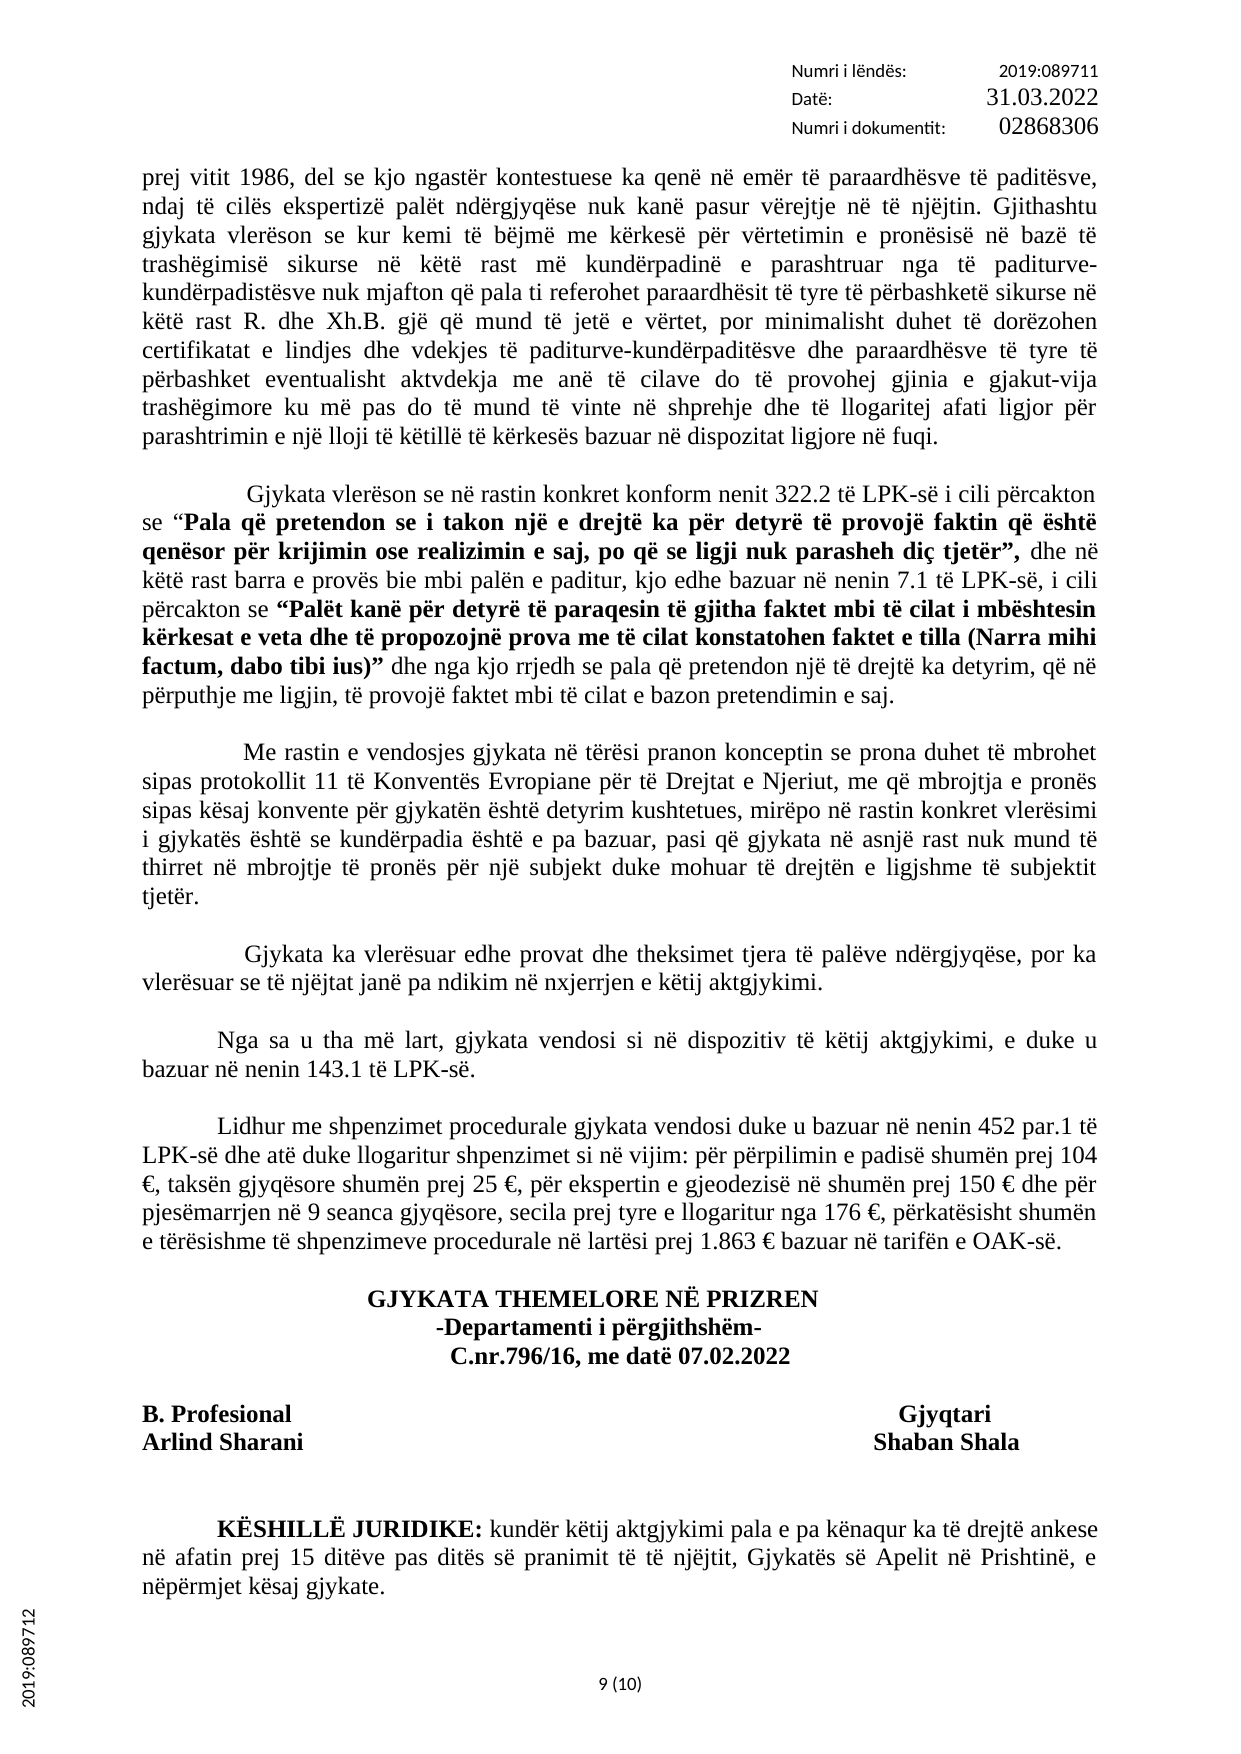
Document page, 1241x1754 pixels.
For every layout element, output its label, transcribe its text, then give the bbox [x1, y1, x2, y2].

text KËSHILLË JURIDIKE: kundër këtij aktgjykimi pala e pa kënaqur ka të drejtë ankese në afatin prej 15 ditëve pas ditës së pranimit të të njëjtit, Gjykatës së Apelit në Prishtinë, e nëpërmjet kësaj gjykate. [142, 1514, 1098, 1600]
text GJYKATA THEMELORE NË PRIZREN [142, 1284, 1098, 1312]
text C.nr.796/16, me datë 07.02.2022 [142, 1341, 1098, 1370]
text Me rastin e vendosjes gjykata në tërësi pranon konceptin se prona duhet të mbrohet sipas protokollit 11 të Konventës Evropiane për të Drejtat e Njeriut, me që mbrojtja e pronës sipas kësaj konvente për gjykatën është detyrim kushtetues, mirëpo në rastin konkret vlerësimi i gjykatës është se kundërpadia është e pa bazuar, pasi që gjykata në asnjë rast nuk mund të thirret në mbrojtje të pronës për një subjekt duke mohuar të drejtën e ligjshme të subjektit tjetër. [142, 737, 1098, 910]
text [142, 162, 1098, 450]
text Gjykata ka vlerësuar edhe provat dhe theksimet tjera të palëve ndërgjyqëse, por ka vlerësuar se të njëjtat janë pa ndikim në nxjerrjen e këtij aktgjykimi. [142, 939, 1098, 996]
text Lidhur me shpenzimet procedurale gjykata vendosi duke u bazuar në nenin 452 par.1 të LPK-së dhe atë duke llogaritur shpenzimet si në vijim: për përpilimin e padisë shumën prej 104 €, taksën gjyqësore shumën prej 25 €, për ekspertin e gjeodezisë në shumën prej 150 € dhe për pjesëmarrjen në 9 seanca gjyqësore, secila prej tyre e llogaritur nga 176 €, përkatësisht shumën e tërësishme të shpenzimeve procedurale në lartësi prej 1.863 € bazuar në tarifën e OAK-së. [142, 1111, 1098, 1255]
text B. Profesional Gjyqtari [142, 1399, 1098, 1427]
text Arlind Sharani Shaban Shala [142, 1427, 1098, 1456]
text -Departamenti i përgjithshëm- [142, 1312, 1098, 1341]
text Nga sa u tha më lart, gjykata vendosi si në dispozitiv të këtij aktgjykimi, e duke u bazuar në nenin 143.1 të LPK-së. [142, 1025, 1098, 1082]
text Gjykata vlerëson se në rastin konkret konform nenit 322.2 të LPK-së i cili përcakton se “Pala që pretendon se i takon një e drejtë ka për detyrë të provojë faktin që është qenësor për krijimin ose realizimin e saj, po që se ligji nuk parasheh diç tjetër”, dhe në këtë rast barra e provës bie mbi palën e paditur, kjo edhe bazuar në nenin 7.1 të LPK-së, i cili përcakton se “Palët kanë për detyrë të paraqesin të gjitha faktet mbi të cilat i mbështesin kërkesat e veta dhe të propozojnë prova me të cilat konstatohen faktet e tilla (Narra mihi factum, dabo tibi ius)” dhe nga kjo rrjedh se pala që pretendon një të drejtë ka detyrim, që në përputhje me ligjin, të provojë faktet mbi të cilat e bazon pretendimin e saj. [142, 479, 1098, 709]
